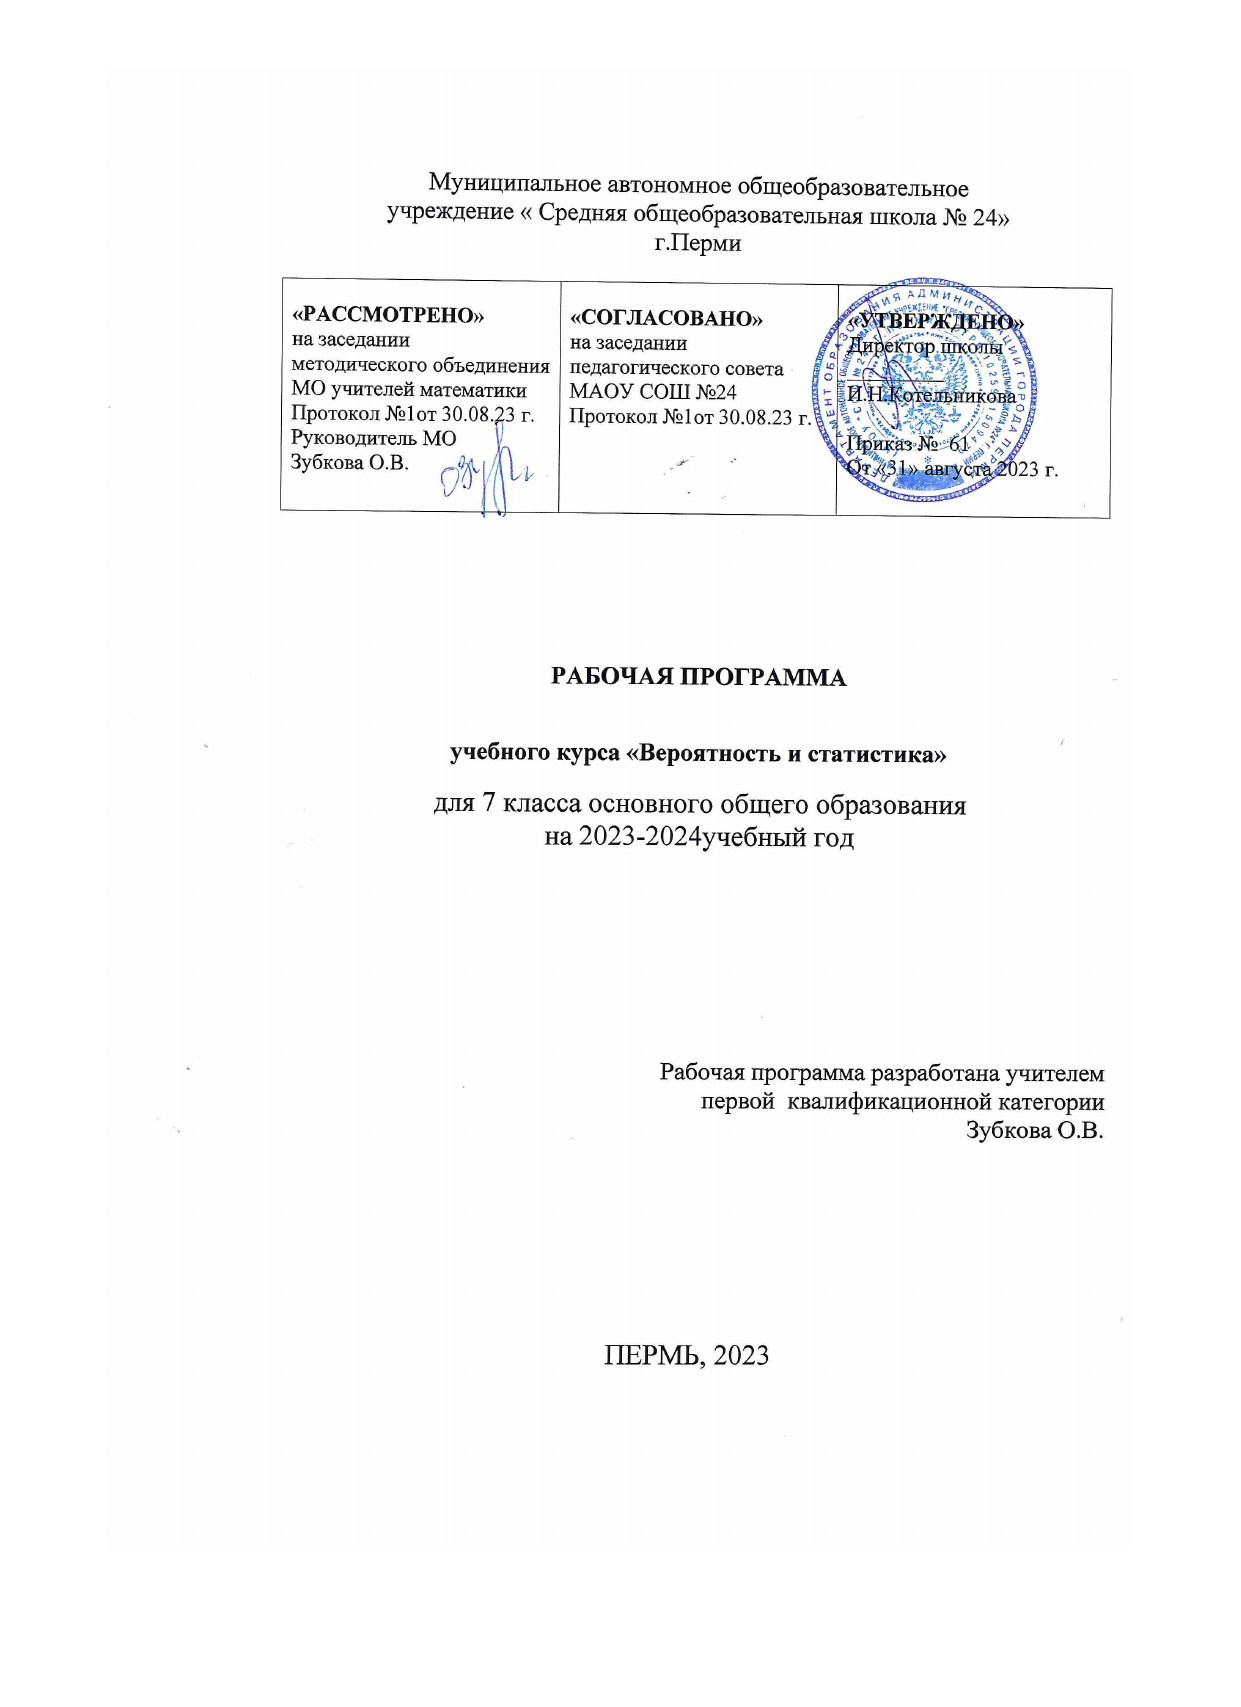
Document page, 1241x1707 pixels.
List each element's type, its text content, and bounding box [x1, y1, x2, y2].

text ​‌ ‌​ [190, 311, 1152, 345]
picture [107, 67, 1132, 1550]
